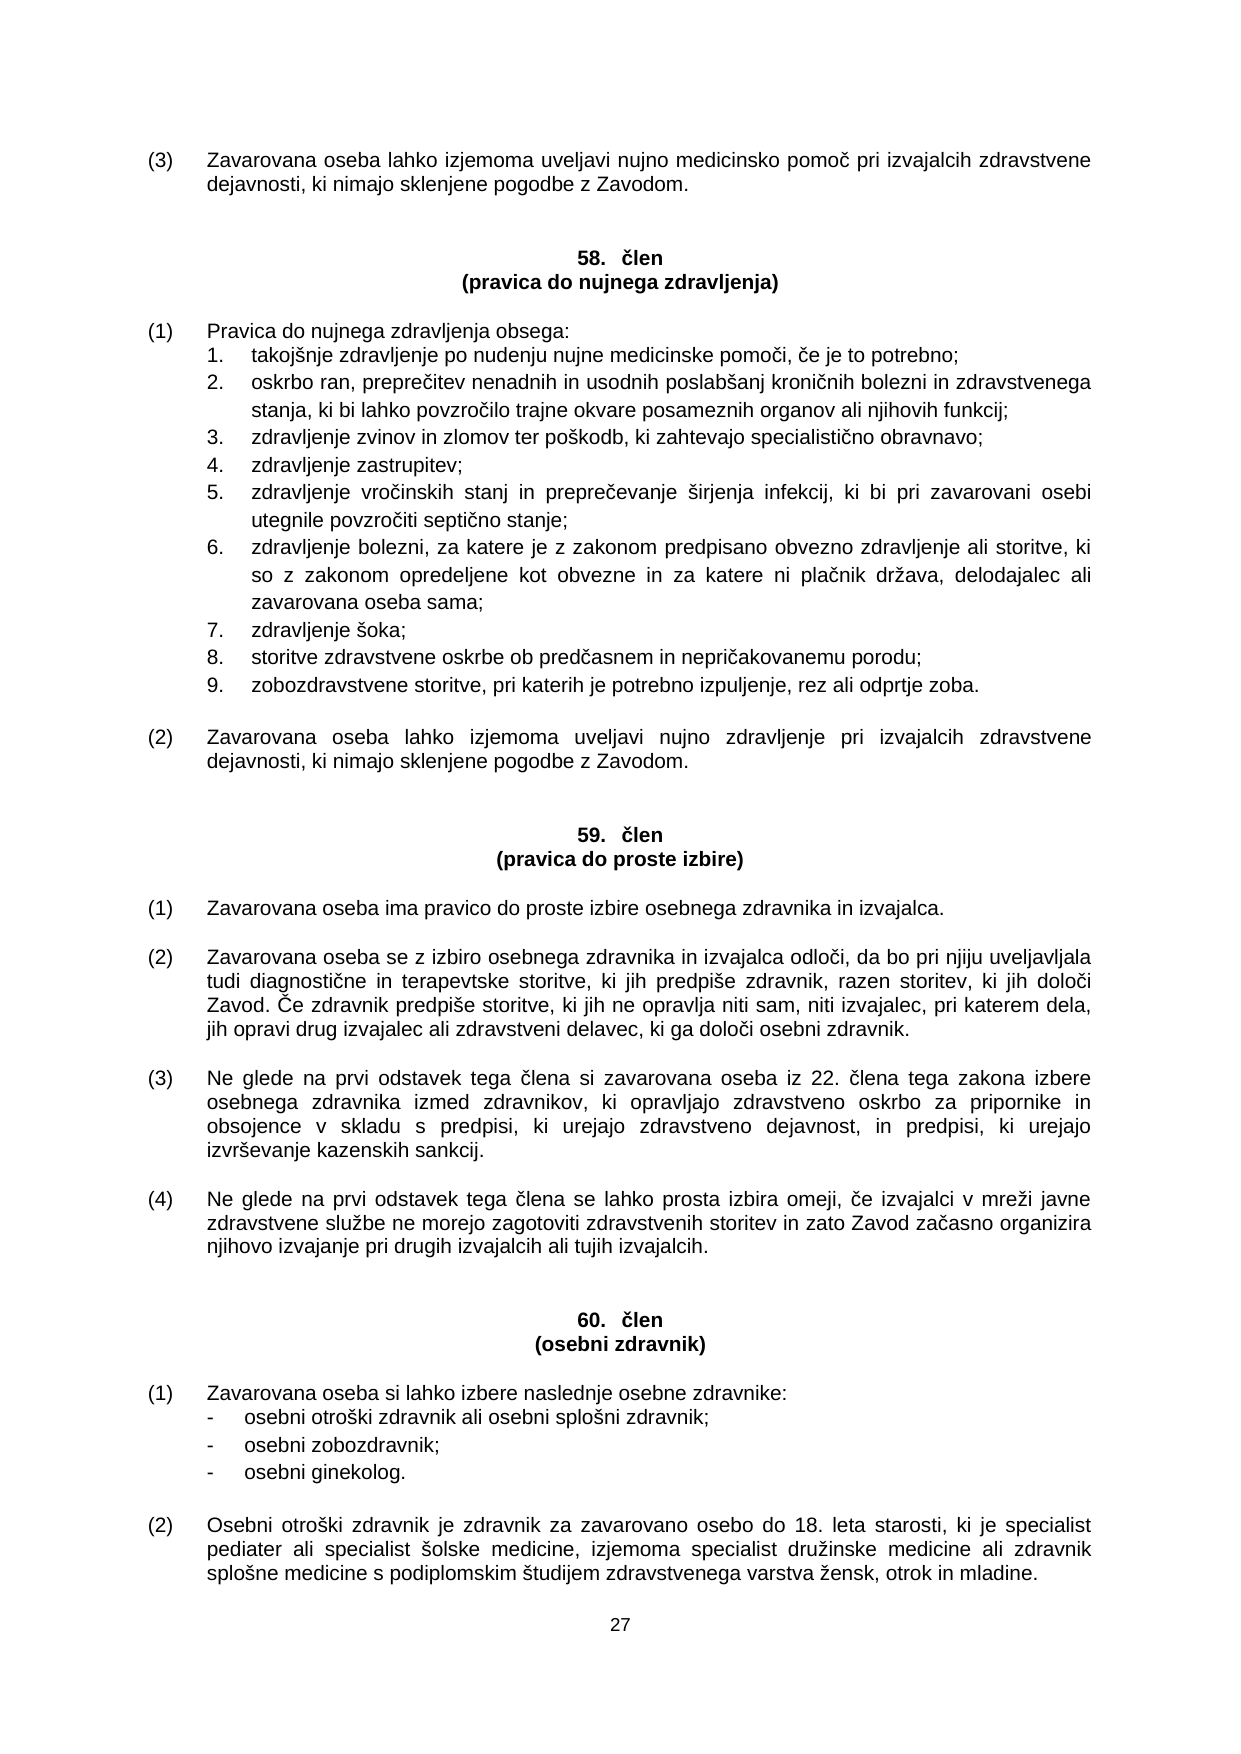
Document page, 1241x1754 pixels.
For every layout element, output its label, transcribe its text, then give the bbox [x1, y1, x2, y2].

list zdravljenje zastrupitev; [207, 452, 1093, 476]
list člen [148, 246, 1093, 269]
list zdravljenje vročinskih stanj in preprečevanje širjenja infekcij, ki bi pri zavarovani osebi utegnile povzročiti septično stanje; [207, 480, 1093, 531]
list Ne glede na prvi odstavek tega člena si zavarovana oseba iz 22. člena tega zakona izbere osebnega zdravnika izmed zdravnikov, ki opravljajo zdravstveno oskrbo za pripornike in obsojence v skladu s predpisi, ki urejajo zdravstveno dejavnost, in predpisi, ki urejajo izvrševanje kazenskih sankcij. [148, 1066, 1093, 1161]
list zdravljenje bolezni, za katere je z zakonom predpisano obvezno zdravljenje ali storitve, ki so z zakonom opredeljene kot obvezne in za katere ni plačnik država, delodajalec ali zavarovana oseba sama; [207, 535, 1093, 614]
text (osebni zdravnik) [148, 1332, 1093, 1356]
list storitve zdravstvene oskrbe ob predčasnem in nepričakovanemu porodu; [207, 645, 1093, 669]
list zdravljenje zvinov in zlomov ter poškodb, ki zahtevajo specialistično obravnavo; [207, 425, 1093, 449]
list oskrbo ran, preprečitev nenadnih in usodnih poslabšanj kroničnih bolezni in zdravstvenega stanja, ki bi lahko povzročilo trajne okvare posameznih organov ali njihovih funkcij; [207, 370, 1093, 421]
list člen [148, 1308, 1093, 1332]
list Pravica do nujnega zdravljenja obsega: [148, 318, 1093, 342]
list zobozdravstvene storitve, pri katerih je potrebno izpuljenje, rez ali odprtje zoba. [207, 672, 1093, 696]
list zdravljenje šoka; [207, 617, 1093, 641]
list Zavarovana oseba lahko izjemoma uveljavi nujno medicinsko pomoč pri izvajalcih zdravstvene dejavnosti, ki nimajo sklenjene pogodbe z Zavodom. [148, 148, 1093, 196]
list Zavarovana oseba se z izbiro osebnega zdravnika in izvajalca odloči, da bo pri njiju uveljavljala tudi diagnostične in terapevtske storitve, ki jih predpiše zdravnik, razen storitev, ki jih določi Zavod. Če zdravnik predpiše storitve, ki jih ne opravlja niti sam, niti izvajalec, pri katerem dela, jih opravi drug izvajalec ali zdravstveni delavec, ki ga določi osebni zdravnik. [148, 945, 1093, 1041]
list Ne glede na prvi odstavek tega člena se lahko prosta izbira omeji, če izvajalci v mreži javne zdravstvene službe ne morejo zagotoviti zdravstvenih storitev in zato Zavod začasno organizira njihovo izvajanje pri drugih izvajalcih ali tujih izvajalcih. [148, 1186, 1093, 1258]
list člen [148, 823, 1093, 847]
list takojšnje zdravljenje po nudenju nujne medicinske pomoči, če je to potrebno; [207, 342, 1093, 366]
text (pravica do nujnega zdravljenja) [148, 269, 1093, 293]
text (pravica do proste izbire) [148, 847, 1093, 871]
list Zavarovana oseba lahko izjemoma uveljavi nujno zdravljenje pri izvajalcih zdravstvene dejavnosti, ki nimajo sklenjene pogodbe z Zavodom. [148, 725, 1093, 773]
list Zavarovana oseba si lahko izbere naslednje osebne zdravnike: [148, 1381, 1093, 1405]
list Osebni otroški zdravnik je zdravnik za zavarovano osebo do 18. leta starosti, ki je specialist pediater ali specialist šolske medicine, izjemoma specialist družinske medicine ali zdravnik splošne medicine s podiplomskim študijem zdravstvenega varstva žensk, otrok in mladine. [148, 1513, 1093, 1584]
list Zavarovana oseba ima pravico do proste izbire osebnega zdravnika in izvajalca. [148, 896, 1093, 920]
list osebni otroški zdravnik ali osebni splošni zdravnik; [207, 1405, 1093, 1429]
list osebni zobozdravnik; [207, 1433, 1093, 1457]
list osebni ginekolog. [207, 1460, 1093, 1484]
